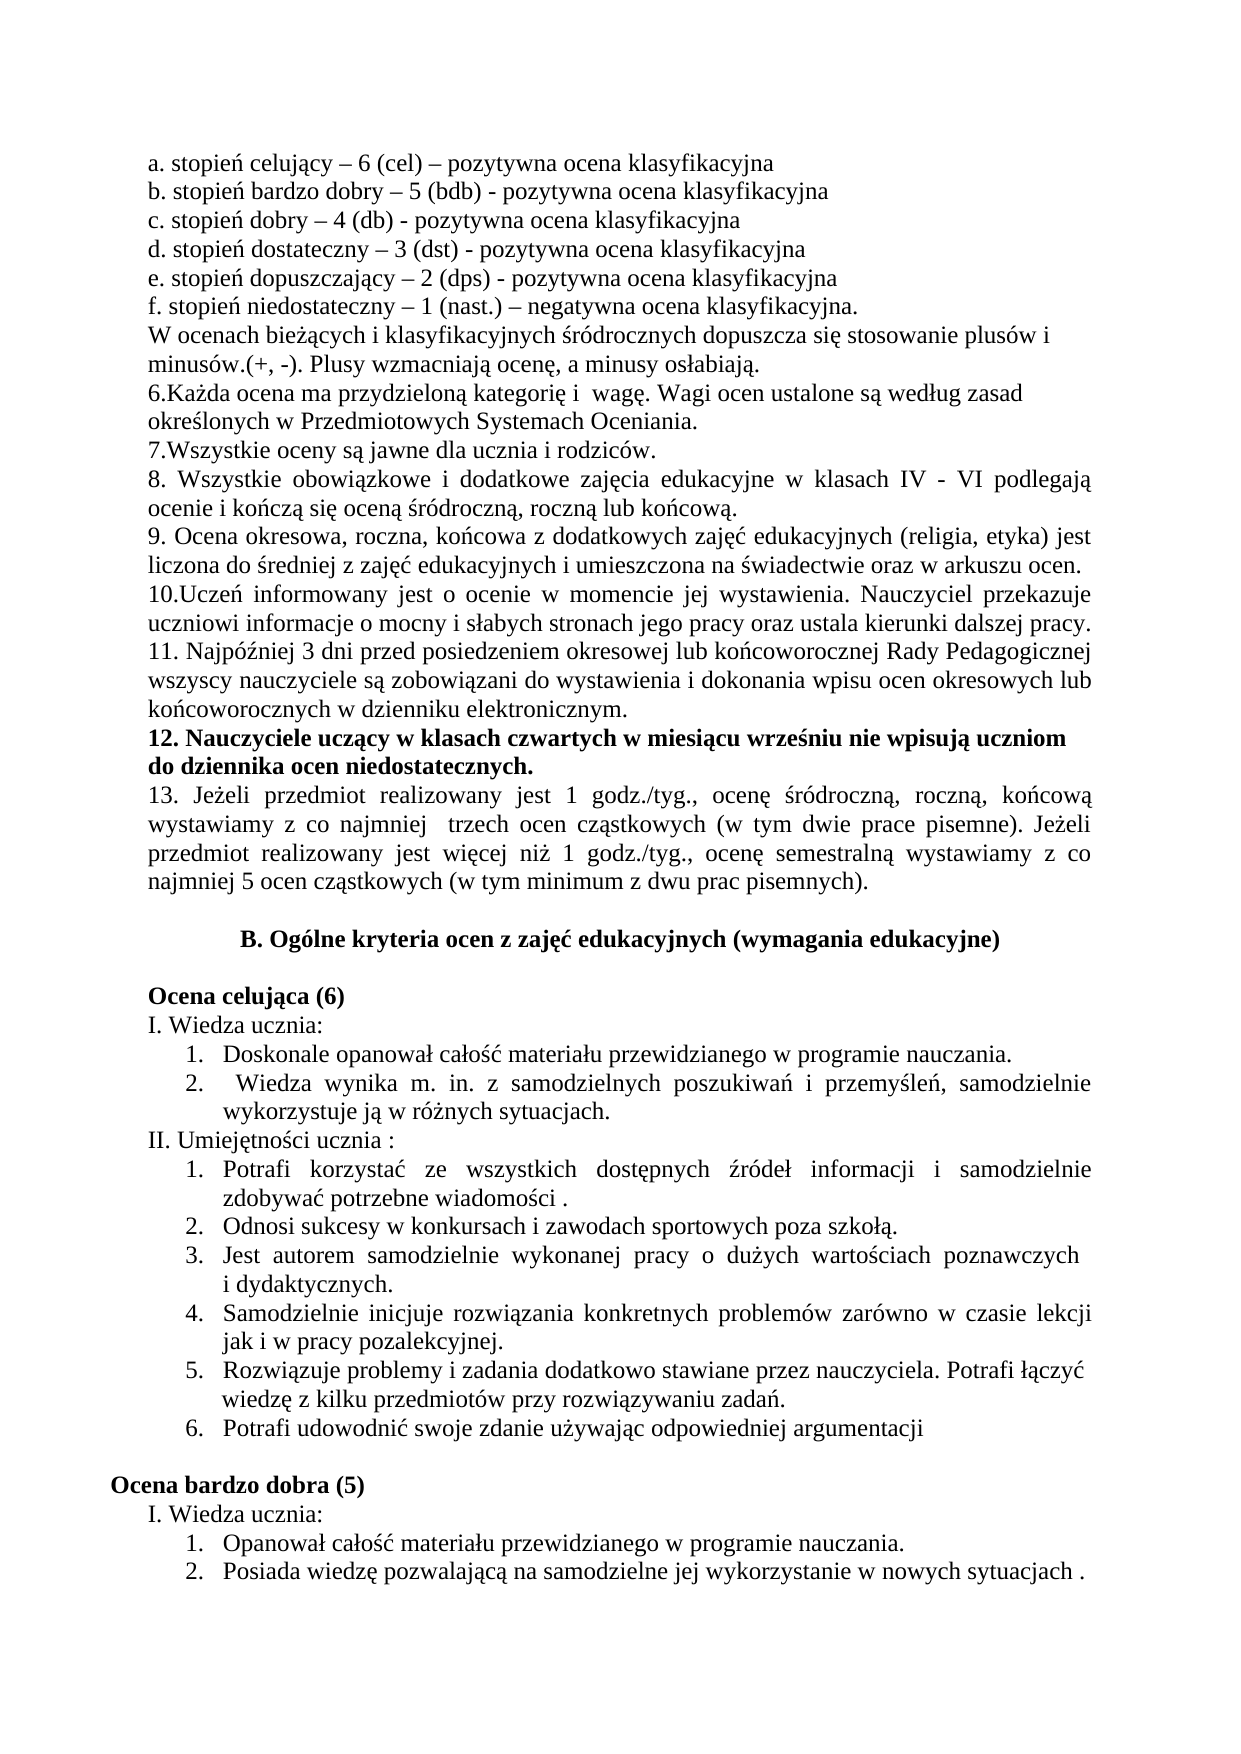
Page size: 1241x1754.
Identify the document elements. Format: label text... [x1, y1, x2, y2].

text 13. Jeżeli przedmiot realizowany jest 1 godz./tyg., ocenę śródroczną, roczną, końcową wystawiamy z co najmniej trzech ocen cząstkowych (w tym dwie prace pisemne). Jeżeli przedmiot realizowany jest więcej niż 1 godz./tyg., ocenę semestralną wystawiamy z co najmniej 5 ocen cząstkowych (w tym minimum z dwu prac pisemnych). [148, 780, 1093, 895]
text 6. Potrafi udowodnić swoje zdanie używając odpowiedniej argumentacji [185, 1413, 1093, 1441]
text I. Wiedza ucznia: [148, 1010, 1093, 1039]
list Wiedza wynika m. in. z samodzielnych poszukiwań i przemyśleń, samodzielnie wykorzystuje ją w różnych sytuacjach. [185, 1068, 1093, 1125]
list Samodzielnie inicjuje rozwiązania konkretnych problemów zarówno w czasie lekcji jak i w pracy pozalekcyjnej. [185, 1298, 1093, 1355]
text 9. Ocena okresowa, roczna, końcowa z dodatkowych zajęć edukacyjnych (religia, etyka) jest liczona do średniej z zajęć edukacyjnych i umieszczona na świadectwie oraz w arkuszu ocen. [148, 521, 1093, 579]
text 7.Wszystkie oceny są jawne dla ucznia i rodziców. [148, 435, 1093, 464]
text 11. Najpóźniej 3 dni przed posiedzeniem okresowej lub końcoworocznej Rady Pedagogicznej wszyscy nauczyciele są zobowiązani do wystawienia i dokonania wpisu ocen okresowych lub końcoworocznych w dzienniku elektronicznym. [148, 636, 1093, 723]
text c. stopień dobry – 4 (db) - pozytywna ocena klasyfikacyjna [148, 205, 1093, 234]
text II. Umiejętności ucznia : [110, 1125, 1093, 1154]
text 6.Każda ocena ma przydzieloną kategorię i wagę. Wagi ocen ustalone są według zasad określonych w Przedmiotowych Systemach Oceniania. [148, 378, 1093, 435]
text Ocena celująca (6) [148, 981, 1093, 1010]
list Posiada wiedzę pozwalającą na samodzielne jej wykorzystanie w nowych sytuacjach . [185, 1556, 1093, 1585]
list Potrafi korzystać ze wszystkich dostępnych źródeł informacji i samodzielnie zdobywać potrzebne wiadomości . [185, 1154, 1093, 1211]
list Odnosi sukcesy w konkursach i zawodach sportowych poza szkołą. [185, 1211, 1093, 1240]
text 12. Nauczyciele uczący w klasach czwartych w miesiącu wrześniu nie wpisują uczniom do dziennika ocen niedostatecznych. [148, 723, 1093, 780]
list Doskonale opanował całość materiału przewidzianego w programie nauczania. [185, 1039, 1093, 1068]
list 5. Rozwiązuje problemy i zadania dodatkowo stawiane przez nauczyciela. Potrafi łączyć wiedzę z kilku przedmiotów przy rozwiązywaniu zadań. [185, 1355, 1093, 1413]
text I. Wiedza ucznia: [148, 1499, 1093, 1528]
text b. stopień bardzo dobry – 5 (bdb) - pozytywna ocena klasyfikacyjna [148, 176, 1093, 205]
text d. stopień dostateczny – 3 (dst) - pozytywna ocena klasyfikacyjna [148, 234, 1093, 263]
list Opanował całość materiału przewidzianego w programie nauczania. [185, 1528, 1093, 1556]
text W ocenach bieżących i klasyfikacyjnych śródrocznych dopuszcza się stosowanie plusów i minusów.(+, -). Plusy wzmacniają ocenę, a minusy osłabiają. [148, 320, 1093, 378]
list Jest autorem samodzielnie wykonanej pracy o dużych wartościach poznawczych i dydaktycznych. [185, 1240, 1093, 1298]
text f. stopień niedostateczny – 1 (nast.) – negatywna ocena klasyfikacyjna. [148, 291, 1093, 320]
text B. Ogólne kryteria ocen z zajęć edukacyjnych (wymagania edukacyjne) [148, 924, 1093, 953]
text a. stopień celujący – 6 (cel) – pozytywna ocena klasyfikacyjna [148, 148, 1093, 176]
text e. stopień dopuszczający – 2 (dps) - pozytywna ocena klasyfikacyjna [148, 263, 1093, 291]
text 10.Uczeń informowany jest o ocenie w momencie jej wystawienia. Nauczyciel przekazuje uczniowi informacje o mocny i słabych stronach jego pracy oraz ustala kierunki dalszej pracy. [148, 579, 1093, 636]
text 8. Wszystkie obowiązkowe i dodatkowe zajęcia edukacyjne w klasach IV - VI podlegają ocenie i kończą się oceną śródroczną, roczną lub końcową. [148, 464, 1093, 521]
text Ocena bardzo dobra (5) [110, 1470, 1093, 1499]
